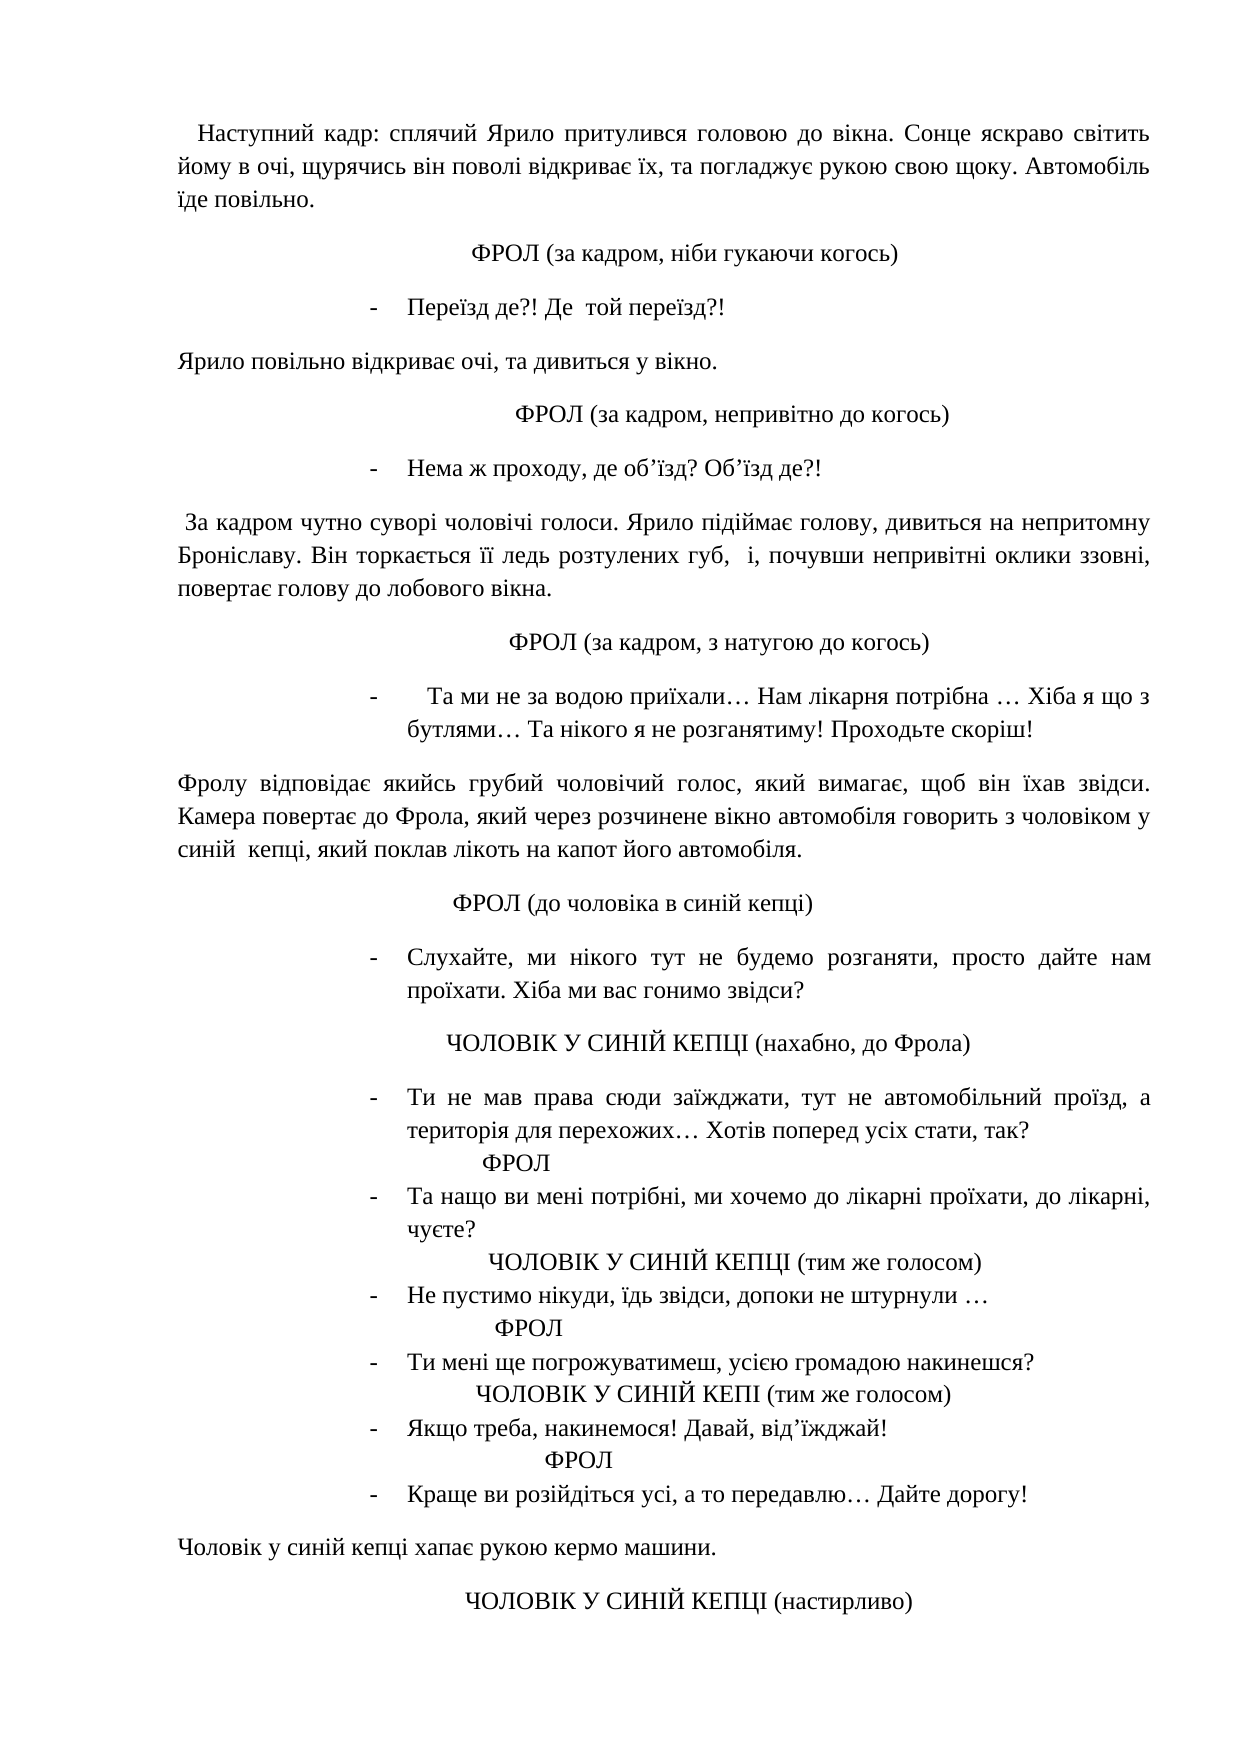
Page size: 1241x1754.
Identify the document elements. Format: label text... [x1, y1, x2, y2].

text ФРОЛ (за кадром, непривітно до когось) [177, 399, 1152, 428]
text ФРОЛ (до чоловіка в синій кепці) [177, 888, 1152, 917]
list ФРОЛ [432, 1148, 1152, 1177]
text Чоловік у синій кепці хапає рукою кермо машини. [177, 1532, 1152, 1561]
list Та нащо ви мені потрібні, ми хочемо до лікарні проїхати, до лікарні, чуєте? [369, 1181, 1152, 1243]
list Краще ви розійдіться усі, а то передавлю… Дайте дорогу! [369, 1479, 1152, 1507]
text Наступний кадр: сплячий Ярило притулився головою до вікна. Сонце яскраво світить йому в очі, щурячись він поволі відкриває їх, та погладжує рукою свою щоку. Автомобіль їде повільно. [177, 118, 1152, 213]
list Переїзд де?! Де той переїзд?! [369, 292, 1152, 321]
text ФРОЛ (за кадром, з натугою до когось) [177, 627, 1152, 656]
text За кадром чутно суворі чоловічі голоси. Ярило підіймає голову, дивиться на непритомну Броніславу. Він торкається її ледь розтулених губ, і, почувши непривітні оклики ззовні, повертає голову до лобового вікна. [177, 507, 1152, 602]
list Якщо треба, накинемося! Давай, від’їжджай! [369, 1413, 1152, 1441]
list Та ми не за водою приїхали… Нам лікарня потрібна … Хіба я що з бутлями… Та нікого я не розганятиму! Проходьте скоріш! [369, 681, 1152, 743]
text ЧОЛОВІК У СИНІЙ КЕПЦІ (нахабно, до Фрола) [177, 1028, 1152, 1057]
list ЧОЛОВІК У СИНІЙ КЕПЦІ (тим же голосом) [432, 1247, 1152, 1276]
text ФРОЛ (за кадром, ніби гукаючи когось) [177, 238, 1152, 267]
list ФРОЛ [432, 1446, 1152, 1474]
list Нема ж проходу, де об’їзд? Об’їзд де?! [369, 453, 1152, 482]
list Слухайте, ми нікого тут не будемо розганяти, просто дайте нам проїхати. Хіба ми вас гонимо звідси? [369, 942, 1152, 1003]
list Ти не мав права сюди заїжджати, тут не автомобільний проїзд, а територія для перехожих… Хотів поперед усіх стати, так? [369, 1082, 1152, 1144]
text ЧОЛОВІК У СИНІЙ КЕПЦІ (настирливо) [177, 1586, 1152, 1615]
list ФРОЛ [432, 1313, 1152, 1342]
text Ярило повільно відкриває очі, та дивиться у вікно. [177, 346, 1152, 374]
list Ти мені ще погрожуватимеш, усією громадою накинешся? [369, 1347, 1152, 1375]
list Не пустимо нікуди, їдь звідси, допоки не штурнули … [369, 1281, 1152, 1309]
text Фролу відповідає якийсь грубий чоловічий голос, який вимагає, щоб він їхав звідси. Камера повертає до Фрола, який через розчинене вікно автомобіля говорить з чоловіком у синій кепці, який поклав лікоть на капот його автомобіля. [177, 768, 1152, 863]
list ЧОЛОВІК У СИНІЙ КЕПІ (тим же голосом) [432, 1379, 1152, 1408]
